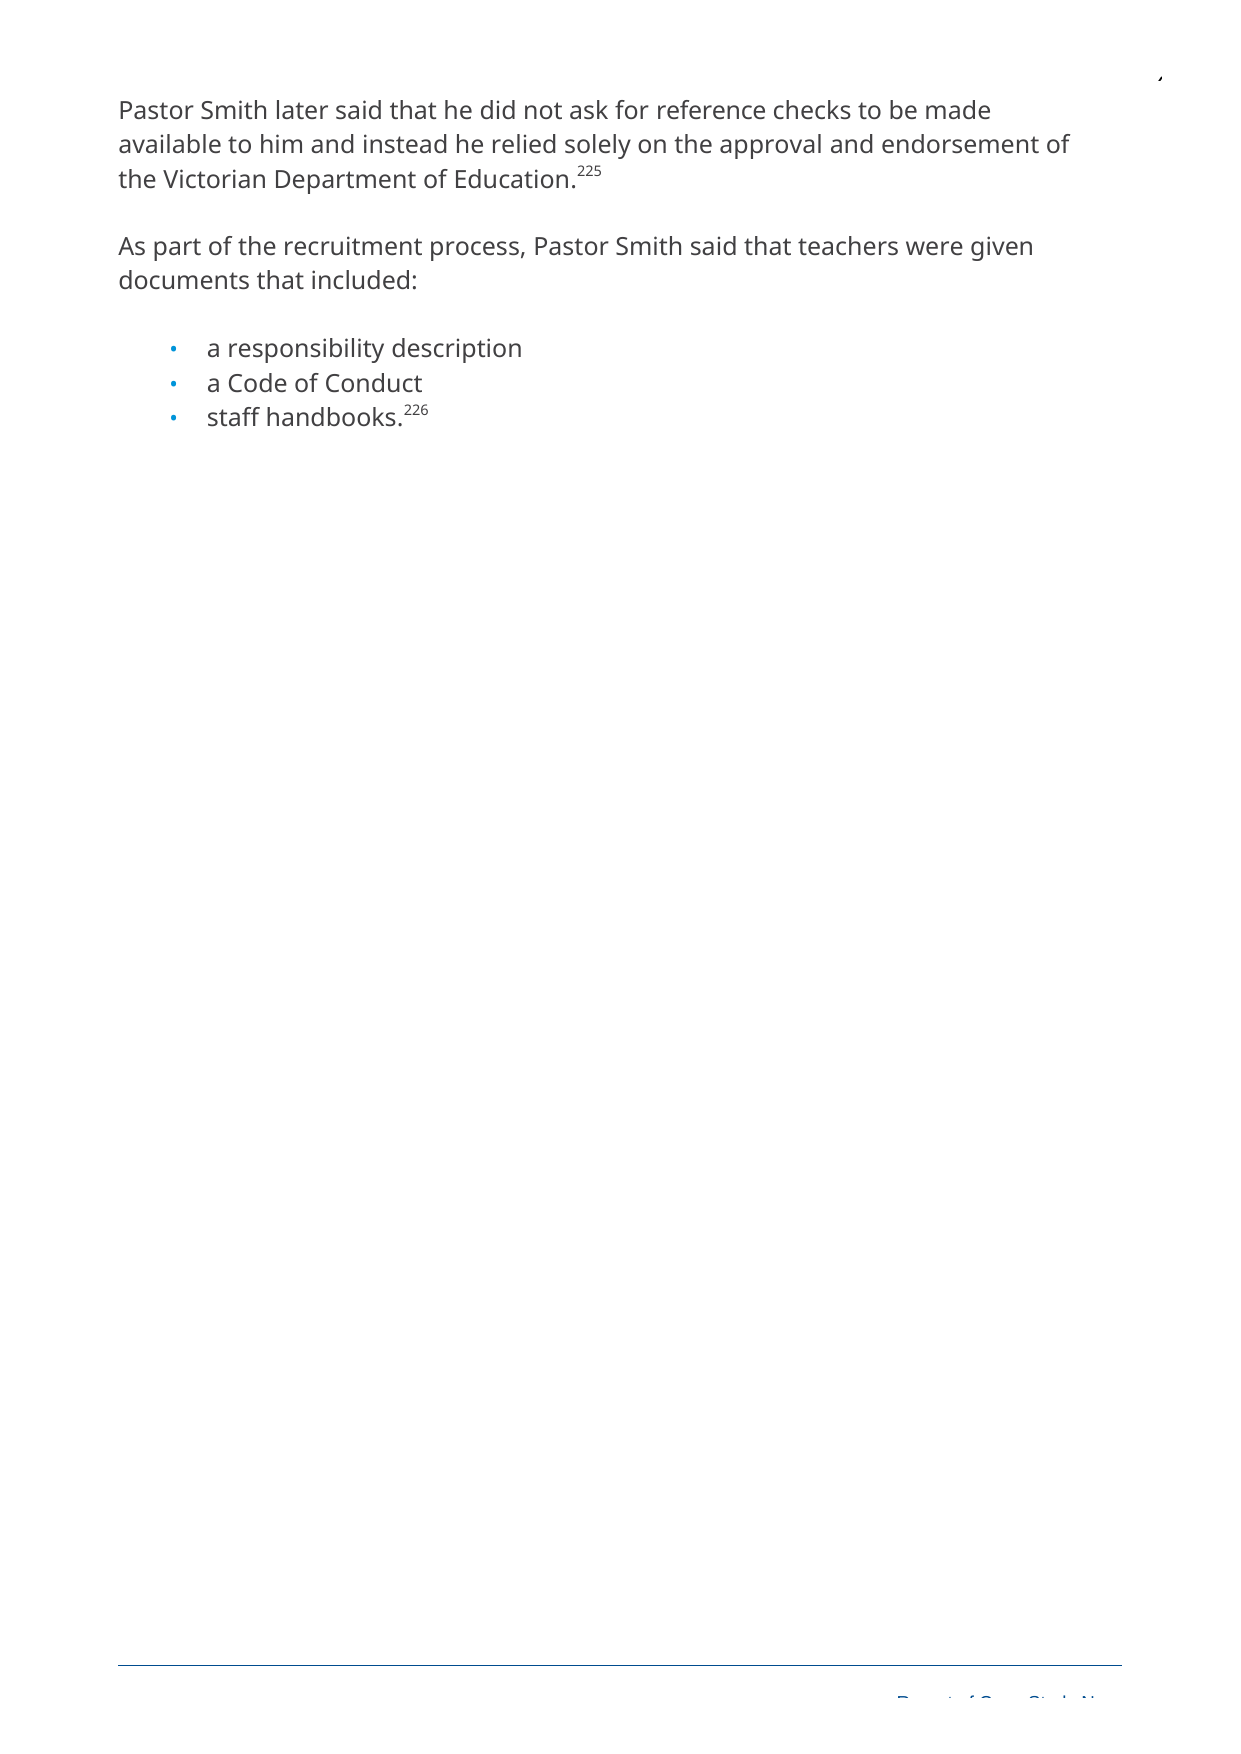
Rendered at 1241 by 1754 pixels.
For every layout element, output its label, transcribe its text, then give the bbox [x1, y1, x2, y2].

text As part of the recruitment process, Pastor Smith said that teachers were given documents that included: [118, 229, 1064, 297]
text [118, 92, 1091, 195]
list a responsibility description [169, 330, 1134, 364]
list staff handbooks.226 [169, 400, 1134, 434]
list a Code of Conduct [169, 365, 1134, 399]
